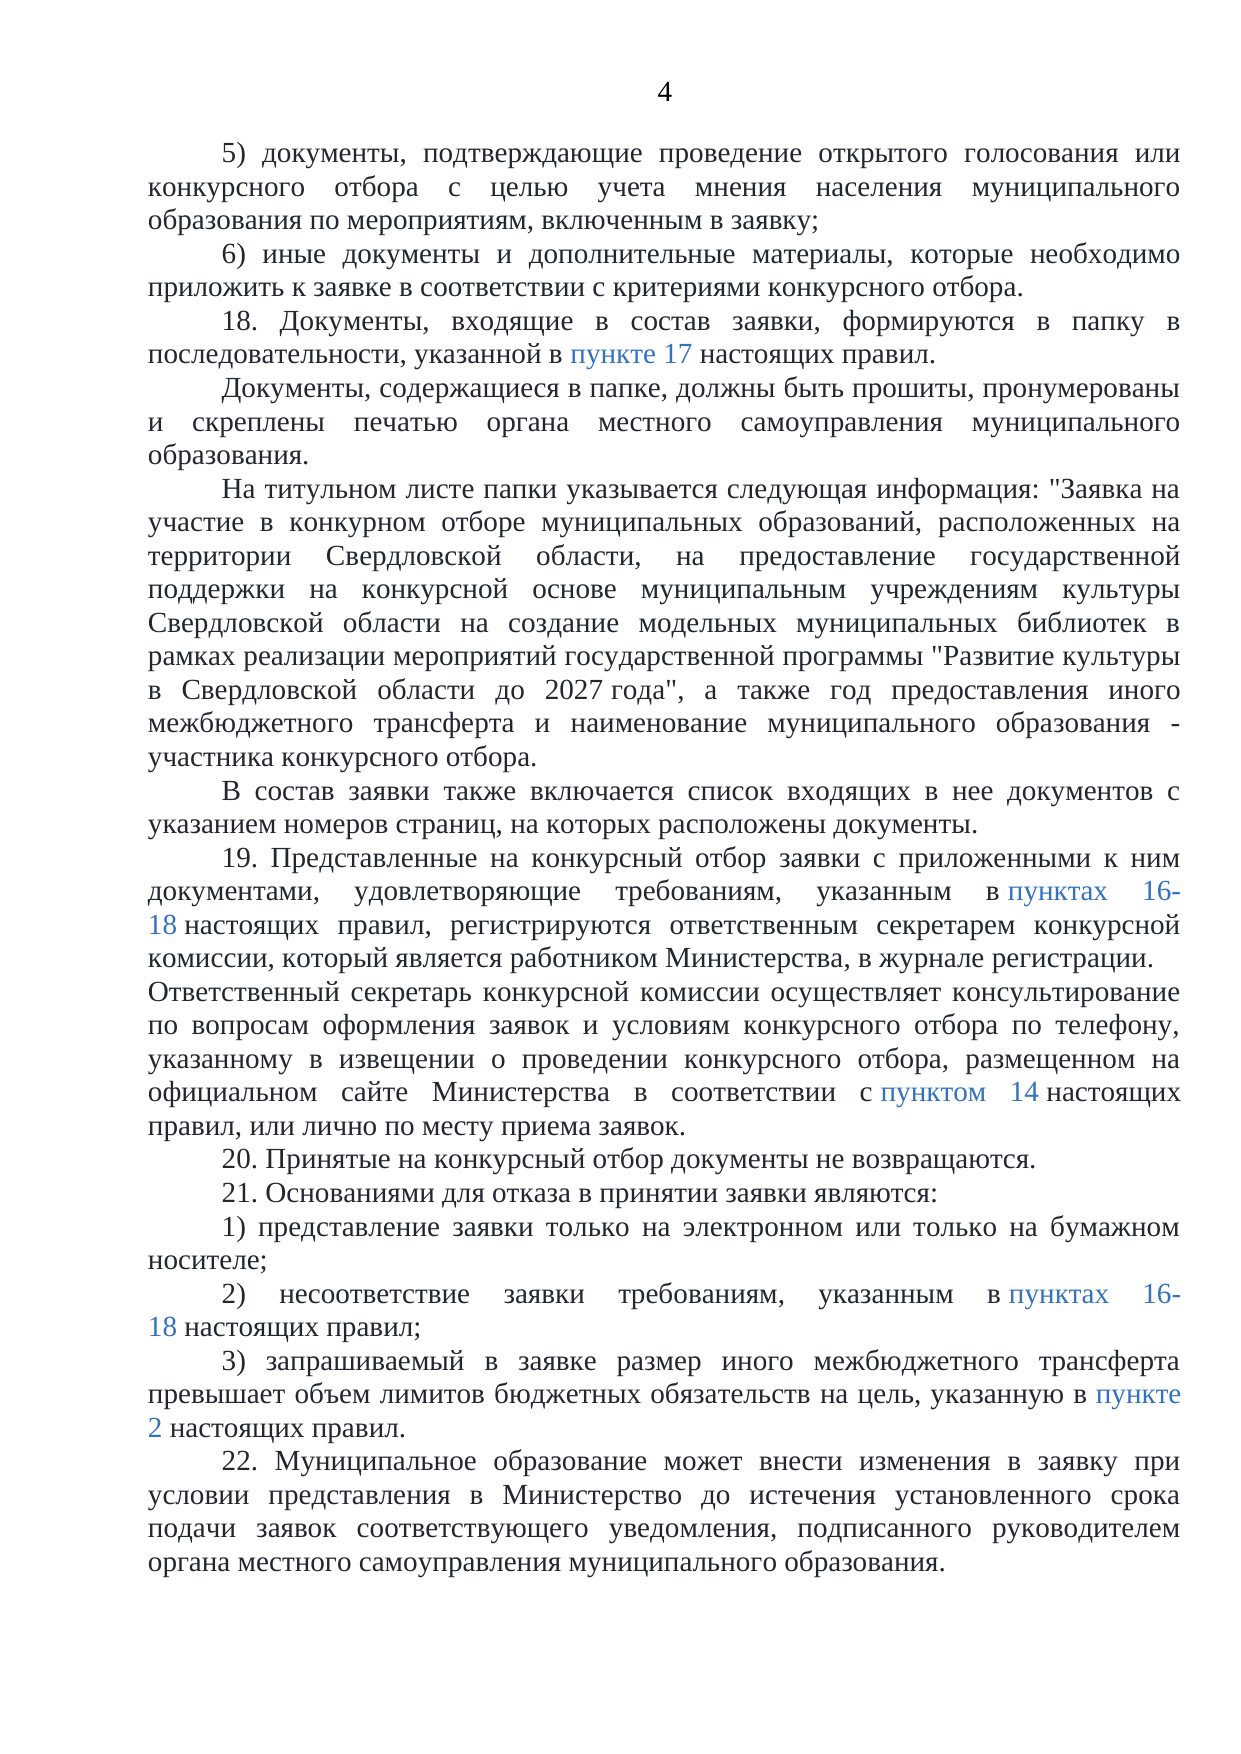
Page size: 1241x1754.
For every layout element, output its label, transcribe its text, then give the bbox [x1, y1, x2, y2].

text В состав заявки также включается список входящих в нее документов с указанием номеров страниц, на которых расположены документы. [148, 773, 1181, 840]
text 2) несоответствие заявки требованиям, указанным в пунктах 16-18 настоящих правил; [148, 1276, 1181, 1343]
text 18. Документы, входящие в состав заявки, формируются в папку в последовательности, указанной в пункте 17 настоящих правил. [148, 303, 1181, 370]
text 19. Представленные на конкурсный отбор заявки с приложенными к ним документами, удовлетворяющие требованиям, указанным в пунктах 16-18 настоящих правил, регистрируются ответственным секретарем конкурсной комиссии, который является работником Министерства, в журнале регистрации. [148, 840, 1181, 974]
text 5) документы, подтверждающие проведение открытого голосования или конкурсного отбора с целью учета мнения населения муниципального образования по мероприятиям, включенным в заявку; [148, 135, 1181, 236]
text 1) представление заявки только на электронном или только на бумажном носителе; [148, 1209, 1181, 1276]
text На титульном листе папки указывается следующая информация: "Заявка на участие в конкурном отборе муниципальных образований, расположенных на территории Свердловской области, на предоставление государственной поддержки на конкурсной основе муниципальным учреждениям культуры Свердловской области на создание модельных муниципальных библиотек в рамках реализации мероприятий государственной программы "Развитие культуры в Свердловской области до 2027 года", а также год предоставления иного межбюджетного трансферта и наименование муниципального образования - участника конкурсного отбора. [148, 471, 1181, 773]
text 6) иные документы и дополнительные материалы, которые необходимо приложить к заявке в соответствии с критериями конкурсного отбора. [148, 236, 1181, 303]
text Документы, содержащиеся в папке, должны быть прошиты, пронумерованы и скреплены печатью органа местного самоуправления муниципального образования. [148, 370, 1181, 471]
text 3) запрашиваемый в заявке размер иного межбюджетного трансферта превышает объем лимитов бюджетных обязательств на цель, указанную в пункте 2 настоящих правил. [148, 1343, 1181, 1443]
text Ответственный секретарь конкурсной комиссии осуществляет консультирование по вопросам оформления заявок и условиям конкурсного отбора по телефону, указанному в извещении о проведении конкурсного отбора, размещенном на официальном сайте Министерства в соответствии с пунктом 14 настоящих правил, или лично по месту приема заявок. [148, 974, 1181, 1142]
text 20. Принятые на конкурсный отбор документы не возвращаются. [148, 1142, 1181, 1175]
text 21. Основаниями для отказа в принятии заявки являются: [148, 1175, 1181, 1209]
text 22. Муниципальное образование может внести изменения в заявку при условии представления в Министерство до истечения установленного срока подачи заявок соответствующего уведомления, подписанного руководителем органа местного самоуправления муниципального образования. [148, 1443, 1181, 1578]
